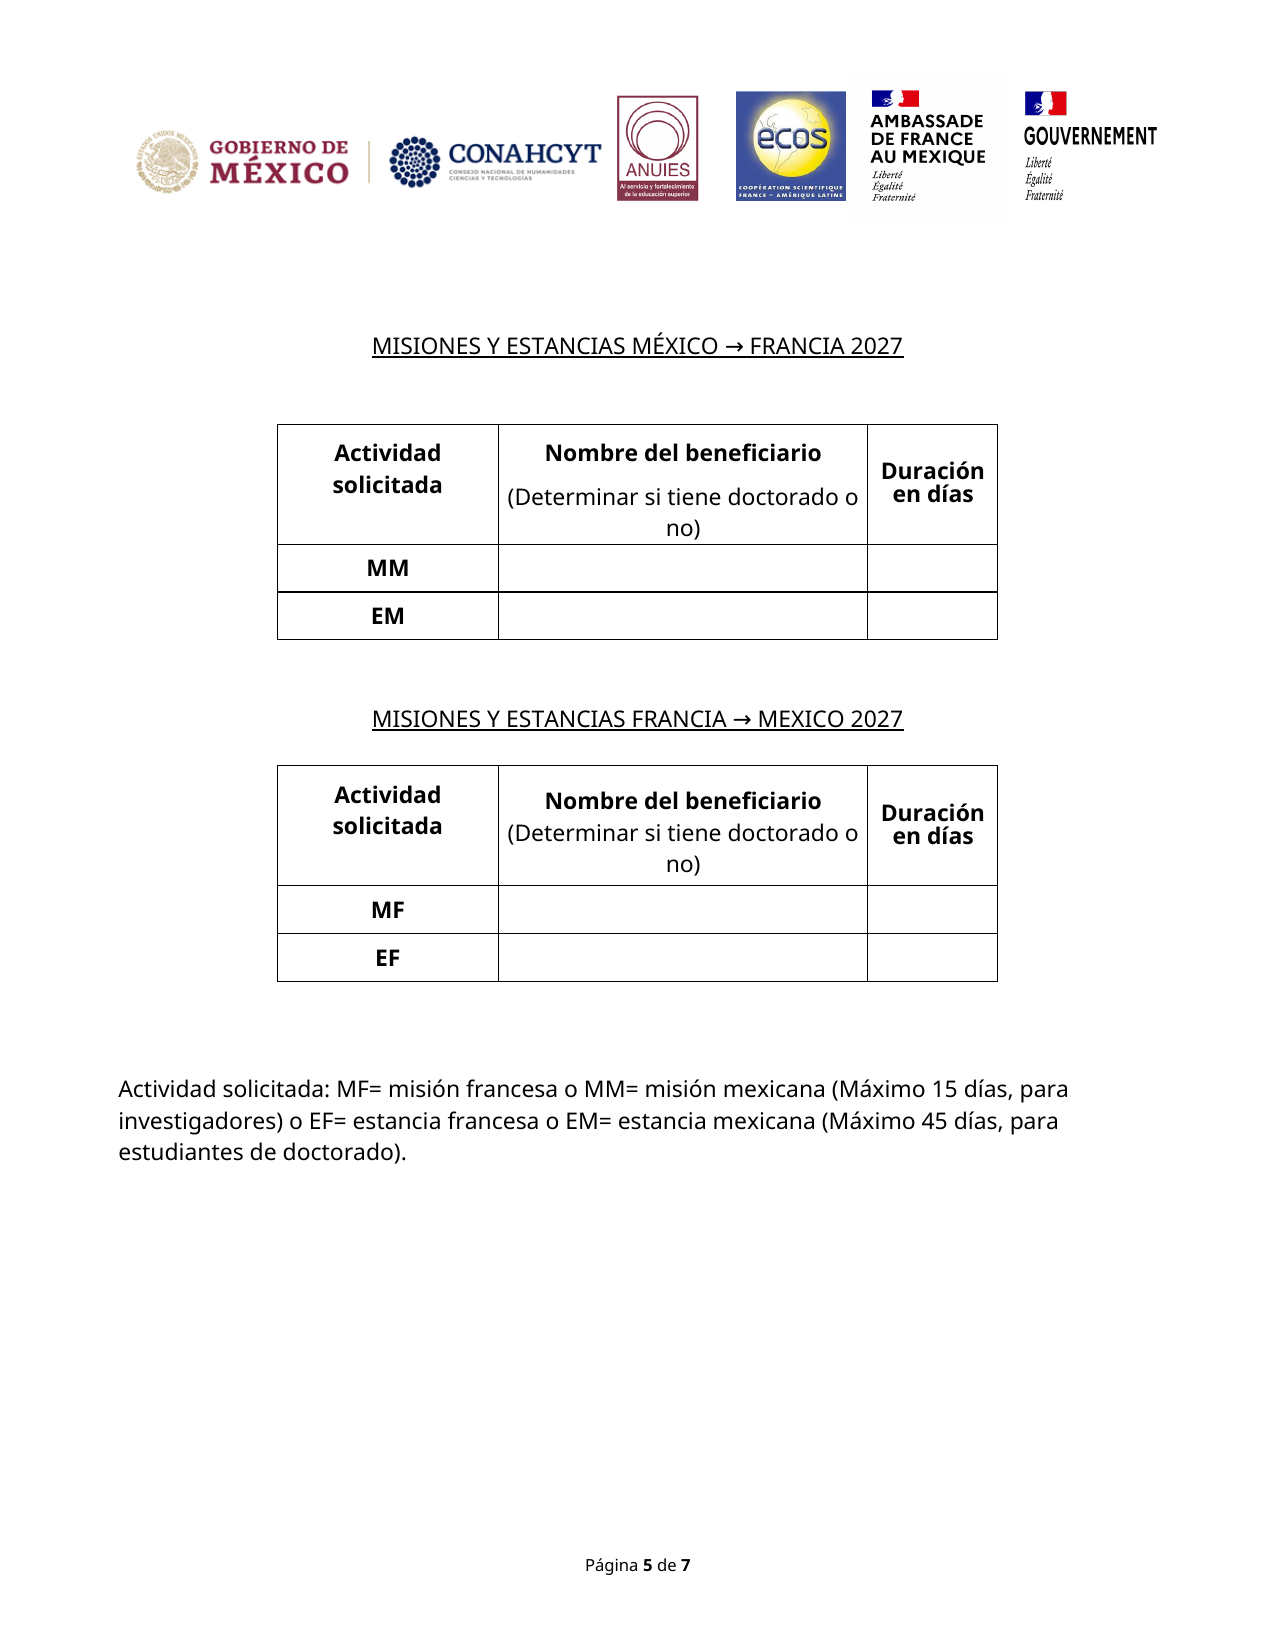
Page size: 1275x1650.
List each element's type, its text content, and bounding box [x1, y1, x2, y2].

picture [118, 111, 611, 203]
table_header Duración en días [868, 766, 997, 885]
table_cell [868, 545, 997, 591]
table_header Nombre del beneficiario (Determinar si tiene doctorado o no) [499, 425, 867, 543]
table_header Duración en días [868, 425, 997, 543]
table_cell EM [278, 593, 498, 639]
table_cell MF [278, 886, 498, 933]
table_cell [499, 886, 867, 933]
table_header Actividad solicitada [278, 425, 498, 543]
table_header Actividad solicitada [278, 766, 498, 885]
table_cell [499, 545, 867, 591]
picture [1024, 90, 1157, 201]
table_cell [868, 886, 997, 933]
table_cell [499, 934, 867, 981]
table_cell [868, 934, 997, 981]
table_cell MM [278, 545, 498, 591]
text MISIONES Y ESTANCIAS MÉXICO → FRANCIA 2027 [118, 330, 1157, 361]
picture [736, 91, 846, 201]
text MISIONES Y ESTANCIAS FRANCIA → MEXICO 2027 [118, 703, 1157, 734]
table_cell [868, 593, 997, 639]
table_header Nombre del beneficiario (Determinar si tiene doctorado o no) [499, 766, 867, 885]
picture [614, 92, 701, 204]
picture [848, 69, 1008, 222]
table_cell [499, 593, 867, 639]
table_cell EF [278, 934, 498, 981]
text Actividad solicitada: MF= misión francesa o MM= misión mexicana (Máximo 15 días, para investigadores) o EF= estancia francesa o EM= estancia mexicana (Máximo 45 días, para estudiantes de doctorado). [118, 1073, 1157, 1167]
